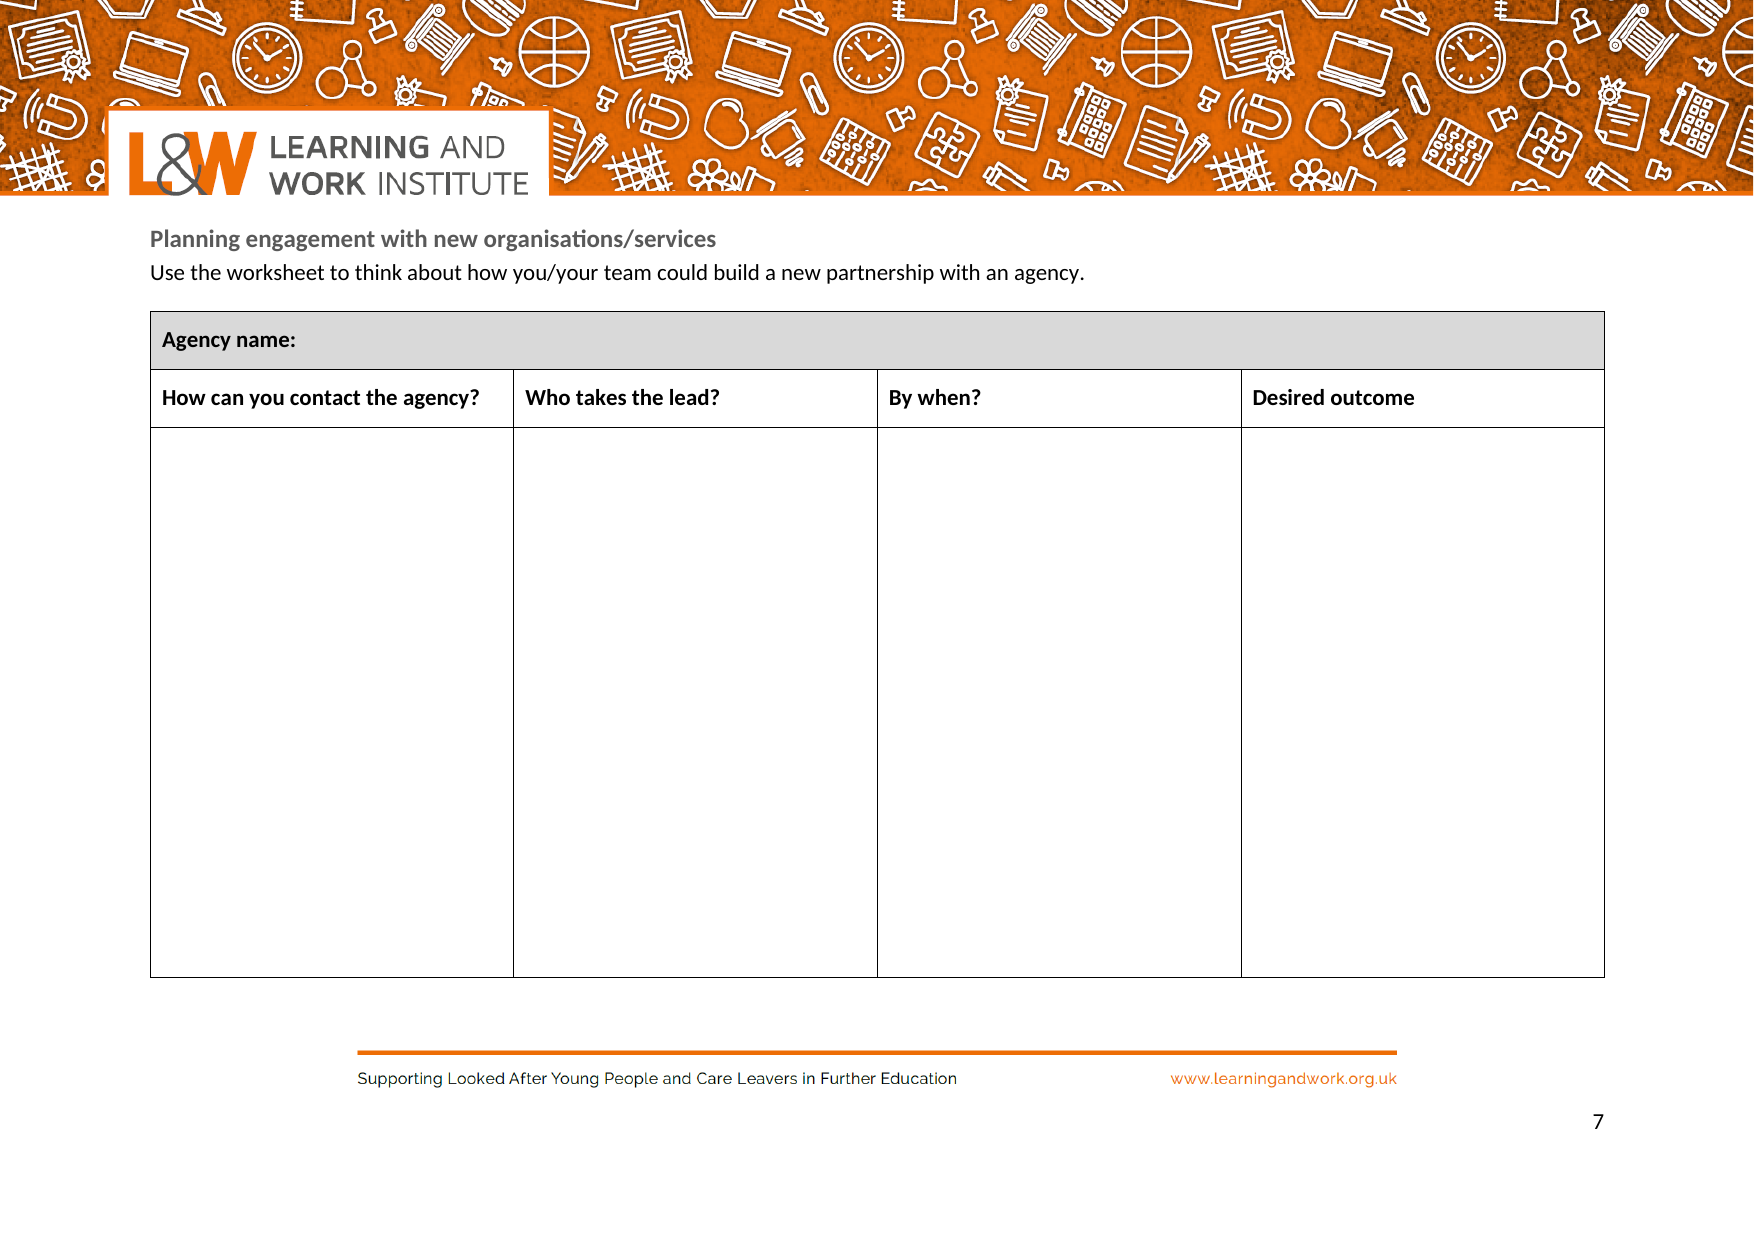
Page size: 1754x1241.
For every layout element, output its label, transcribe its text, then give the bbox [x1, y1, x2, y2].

table_cell [878, 428, 1241, 977]
table_cell By when? [878, 370, 1241, 427]
table_cell Who takes the lead? [514, 370, 877, 427]
subtitle Planning engagement with new organisations/services [150, 198, 1604, 254]
picture [0, 0, 1754, 198]
table_header Agency name: [151, 312, 1604, 369]
table_cell How can you contact the agency? [151, 370, 513, 427]
table_cell [151, 428, 513, 977]
text Use the worksheet to think about how you/your team could build a new partnership with an agency. [150, 258, 1604, 286]
table_cell [514, 428, 877, 977]
table_cell [1242, 428, 1604, 977]
table_cell Desired outcome [1242, 370, 1604, 427]
picture [289, 1040, 1465, 1124]
